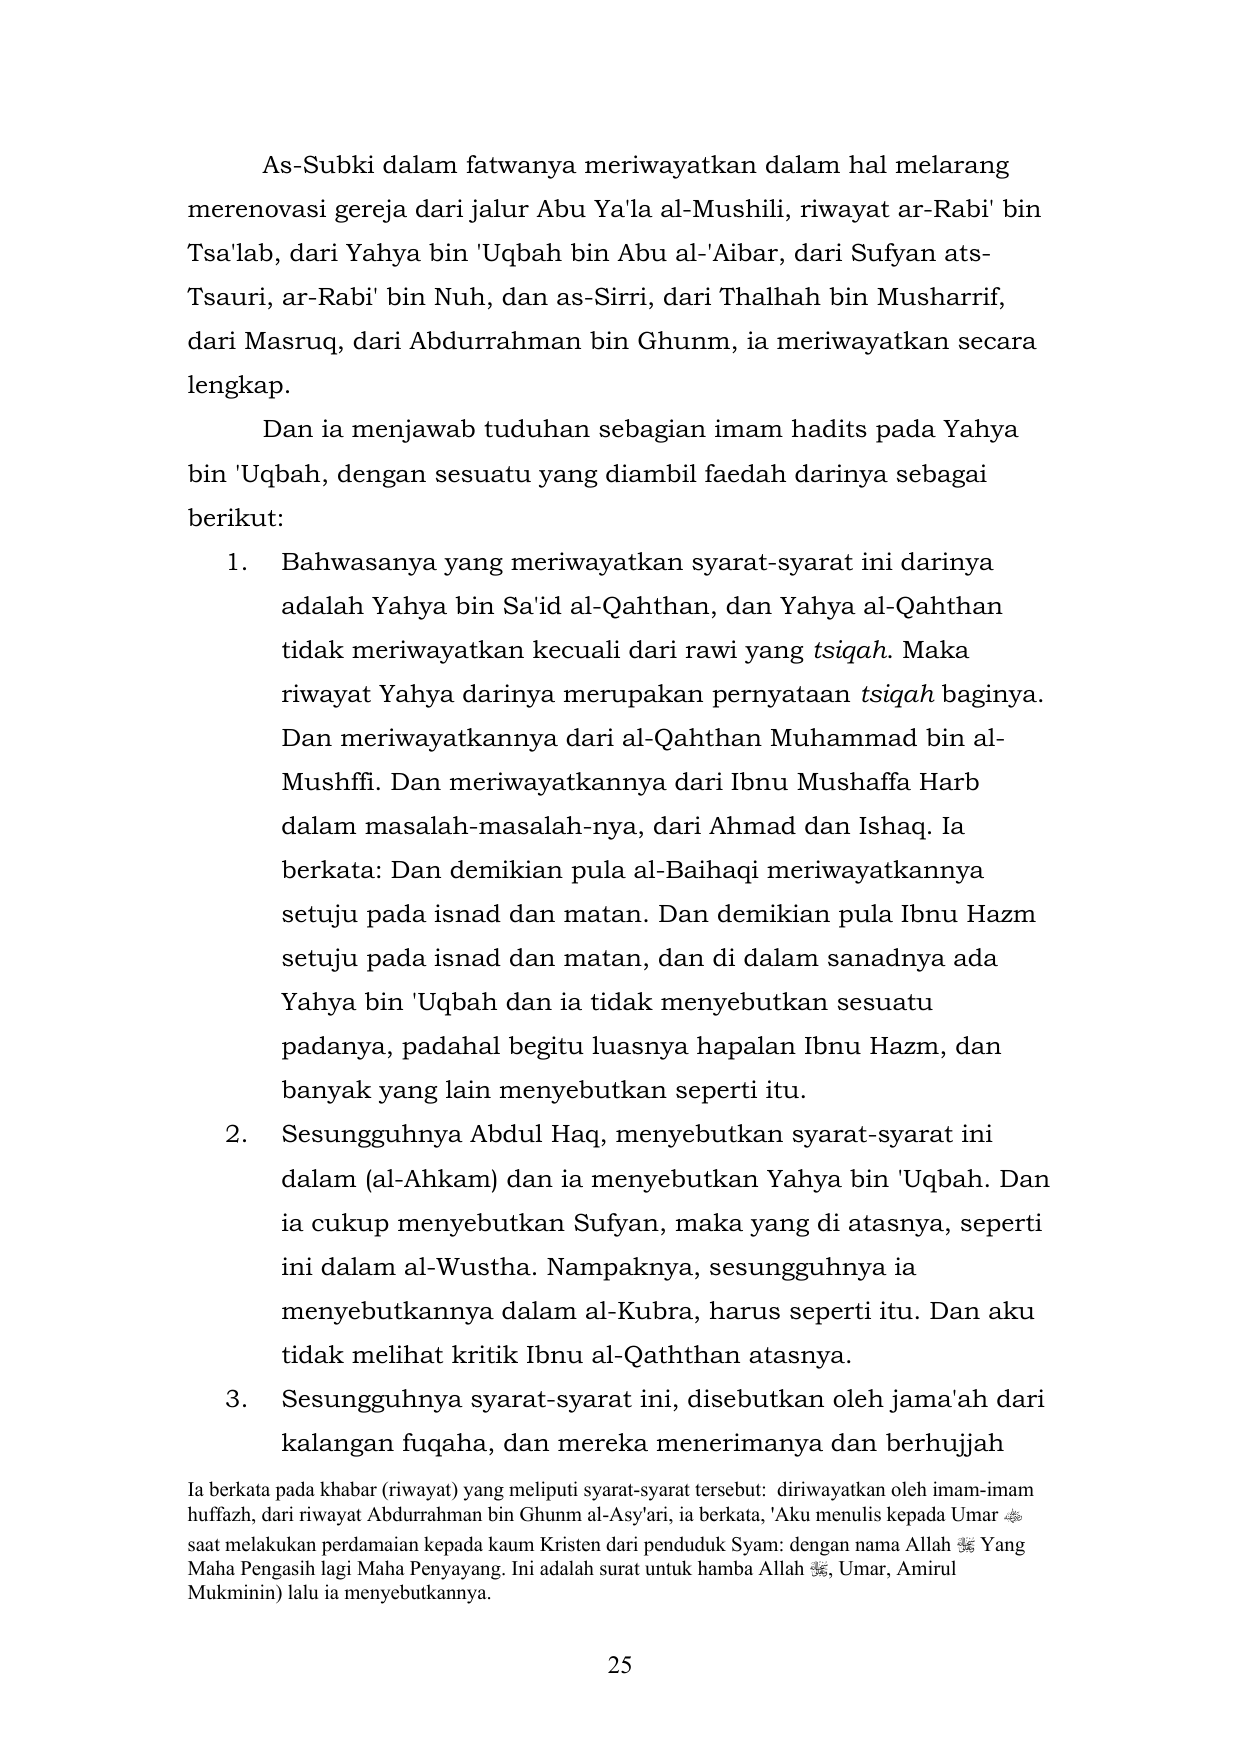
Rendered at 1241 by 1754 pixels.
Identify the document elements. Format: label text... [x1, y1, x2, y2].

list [225, 1384, 1053, 1457]
list Sesungguhnya Abdul Haq, menyebutkan syarat-syarat ini dalam (al-Ahkam) dan ia menyebutkan Yahya bin 'Uqbah. Dan ia cukup menyebutkan Sufyan, maka yang di atasnya, seperti ini dalam al-Wustha. Nampaknya, sesungguhnya ia menyebutkannya dalam al-Kubra, harus seperti itu. Dan aku tidak melihat kritik Ibnu al-Qaththan atasnya. [225, 1119, 1053, 1369]
text Dan ia menjawab tuduhan sebagian imam hadits pada Yahya bin 'Uqbah, dengan sesuatu yang diambil faedah darinya sebagai berikut: [187, 414, 1053, 532]
text As-Subki dalam fatwanya meriwayatkan dalam hal melarang merenovasi gereja dari jalur Abu Ya'la al-Mushili, riwayat ar-Rabi' bin Tsa'lab, dari Yahya bin 'Uqbah bin Abu al-'Aibar, dari Sufyan ats-Tsauri, ar-Rabi' bin Nuh, dan as-Sirri, dari Thalhah bin Musharrif, dari Masruq, dari Abdurrahman bin Ghunm, ia meriwayatkan secara lengkap. [187, 150, 1053, 400]
list Bahwasanya yang meriwayatkan syarat-syarat ini darinya adalah Yahya bin Sa'id al-Qahthan, dan Yahya al-Qahthan tidak meriwayatkan kecuali dari rawi yang tsiqah. Maka riwayat Yahya darinya merupakan pernyataan tsiqah baginya. Dan meriwayatkannya dari al-Qahthan Muhammad bin al-Mushffi. Dan meriwayatkannya dari Ibnu Mushaffa Harb dalam masalah-masalah-nya, dari Ahmad dan Ishaq. Ia berkata: Dan demikian pula al-Baihaqi meriwayatkannya setuju pada isnad dan matan. Dan demikian pula Ibnu Hazm setuju pada isnad dan matan, dan di dalam sanadnya ada Yahya bin 'Uqbah dan ia tidak menyebutkan sesuatu padanya, padahal begitu luasnya hapalan Ibnu Hazm, dan banyak yang lain menyebutkan seperti itu. [225, 547, 1053, 1105]
